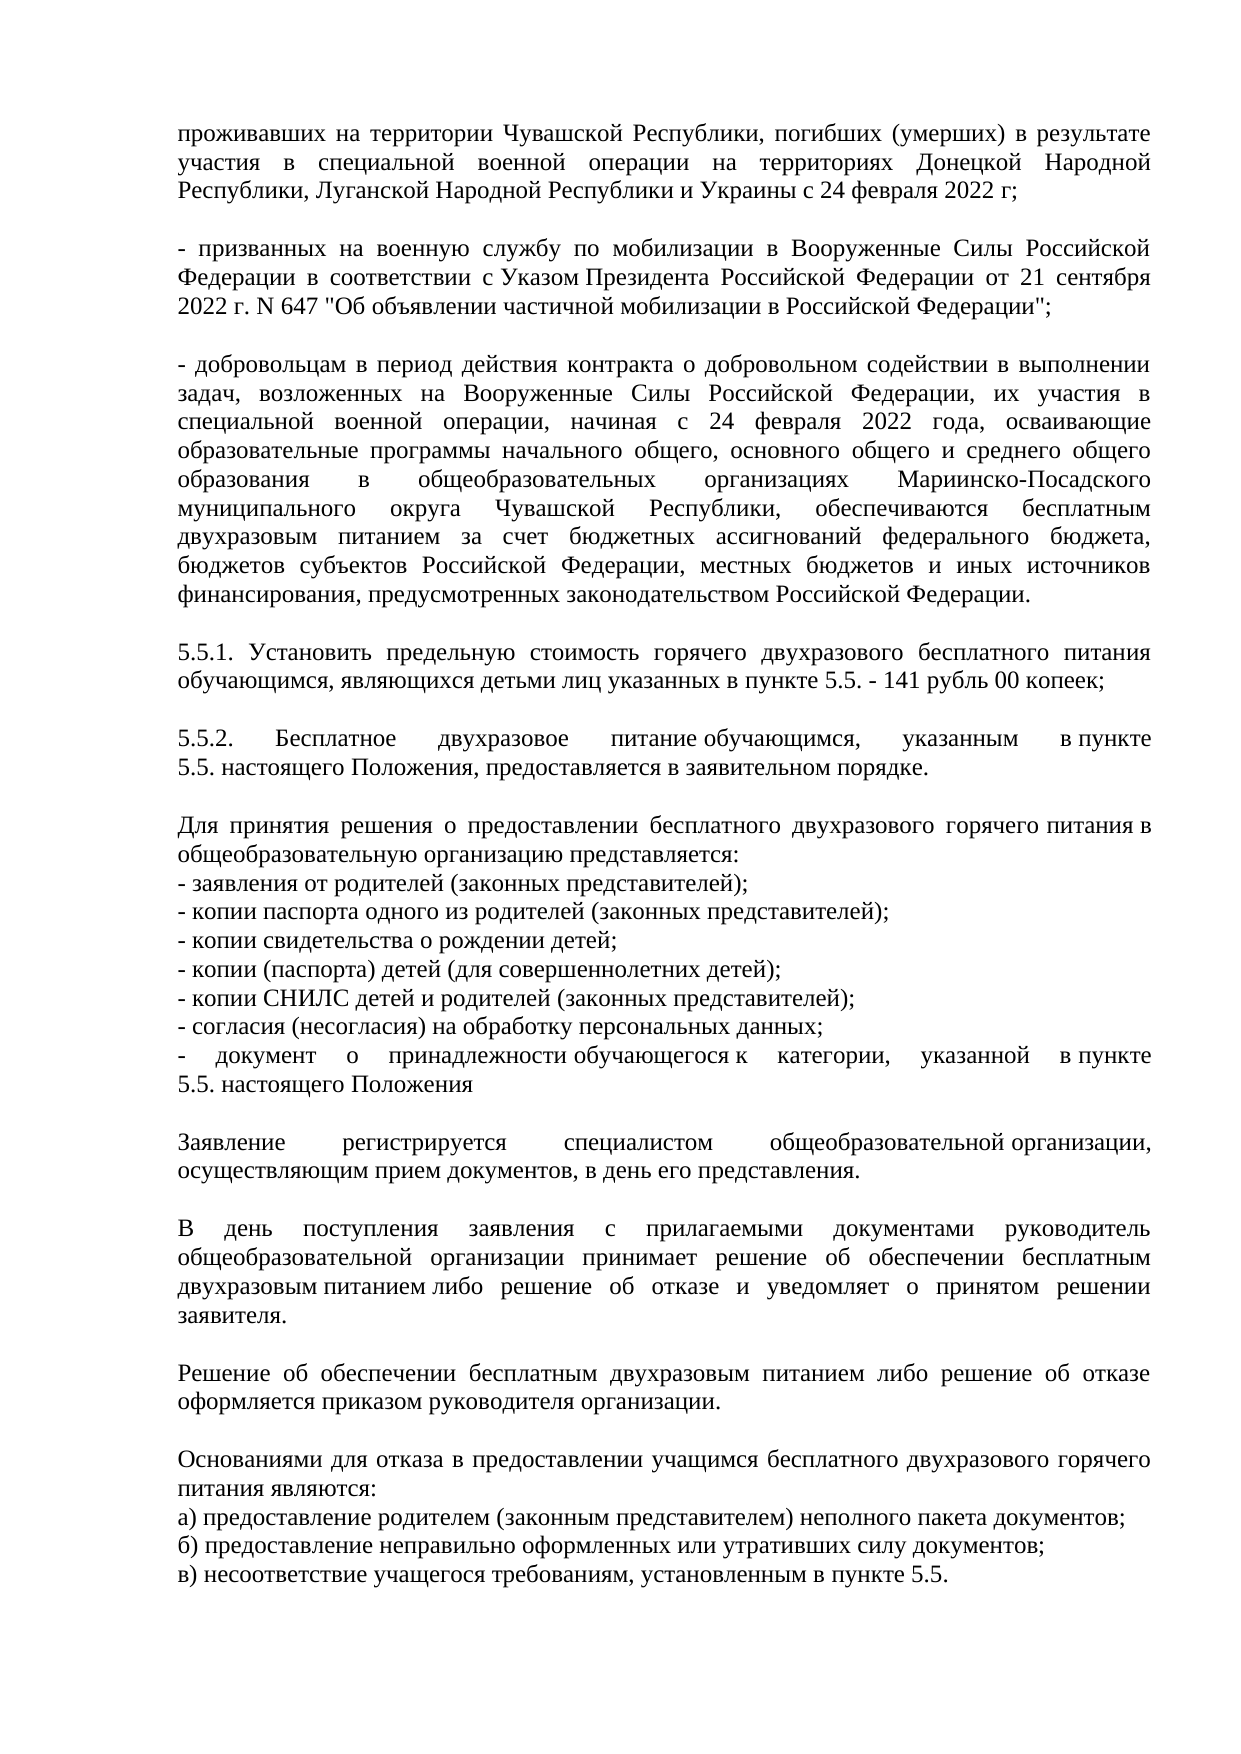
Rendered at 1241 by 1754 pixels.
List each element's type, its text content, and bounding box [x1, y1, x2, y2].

text - согласия (несогласия) на обработку персональных данных; [177, 1011, 1152, 1040]
text - копии свидетельства о рождении детей; [177, 925, 1152, 954]
text - заявления от родителей (законных представителей); [177, 868, 1152, 896]
text Для принятия решения о предоставлении бесплатного двухразового горячего питания в общеобразовательную организацию представляется: [177, 810, 1152, 868]
text в) несоответствие учащегося требованиям, установленным в пункте 5.5. [177, 1559, 1152, 1588]
text - копии (паспорта) детей (для совершеннолетних детей); [177, 954, 1152, 983]
text - копии СНИЛС детей и родителей (законных представителей); [177, 983, 1152, 1011]
text а) предоставление родителем (законным представителем) неполного пакета документов; [177, 1502, 1152, 1531]
text 5.5.2. Бесплатное двухразовое питание обучающимся, указанным в пункте 5.5. настоящего Положения, предоставляется в заявительном порядке. [177, 723, 1152, 781]
text Основаниями для отказа в предоставлении учащимся бесплатного двухразового горячего питания являются: [177, 1444, 1152, 1502]
text Решение об обеспечении бесплатным двухразовым питанием либо решение об отказе оформляется приказом руководителя организации. [177, 1358, 1152, 1415]
text Заявление регистрируется специалистом общеобразовательной организации, осуществляющим прием документов, в день его представления. [177, 1127, 1152, 1184]
text 5.5.1. Установить предельную стоимость горячего двухразового бесплатного питания обучающимся, являющихся детьми лиц указанных в пункте 5.5. - 141 рубль 00 копеек; [177, 637, 1152, 694]
text - документ о принадлежности обучающегося к категории, указанной в пункте 5.5. настоящего Положения [177, 1040, 1152, 1098]
text В день поступления заявления с прилагаемыми документами руководитель общеобразовательной организации принимает решение об обеспечении бесплатным двухразовым питанием либо решение об отказе и уведомляет о принятом решении заявителя. [177, 1213, 1152, 1328]
text - копии паспорта одного из родителей (законных представителей); [177, 896, 1152, 925]
text - добровольцам в период действия контракта о добровольном содействии в выполнении задач, возложенных на Вооруженные Силы Российской Федерации, их участия в специальной военной операции, начиная с 24 февраля 2022 года, осваивающие образовательные программы начального общего, основного общего и среднего общего образования в общеобразовательных организациях Мариинско-Посадского муниципального округа Чувашской Республики, обеспечиваются бесплатным двухразовым питанием за счет бюджетных ассигнований федерального бюджета, бюджетов субъектов Российской Федерации, местных бюджетов и иных источников финансирования, предусмотренных законодательством Российской Федерации. [177, 349, 1152, 608]
text б) предоставление неправильно оформленных или утративших силу документов; [177, 1531, 1152, 1559]
text - призванных на военную службу по мобилизации в Вооруженные Силы Российской Федерации в соответствии с Указом Президента Российской Федерации от 21 сентября 2022 г. N 647 "Об объявлении частичной мобилизации в Российской Федерации"; [177, 233, 1152, 320]
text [177, 118, 1152, 204]
